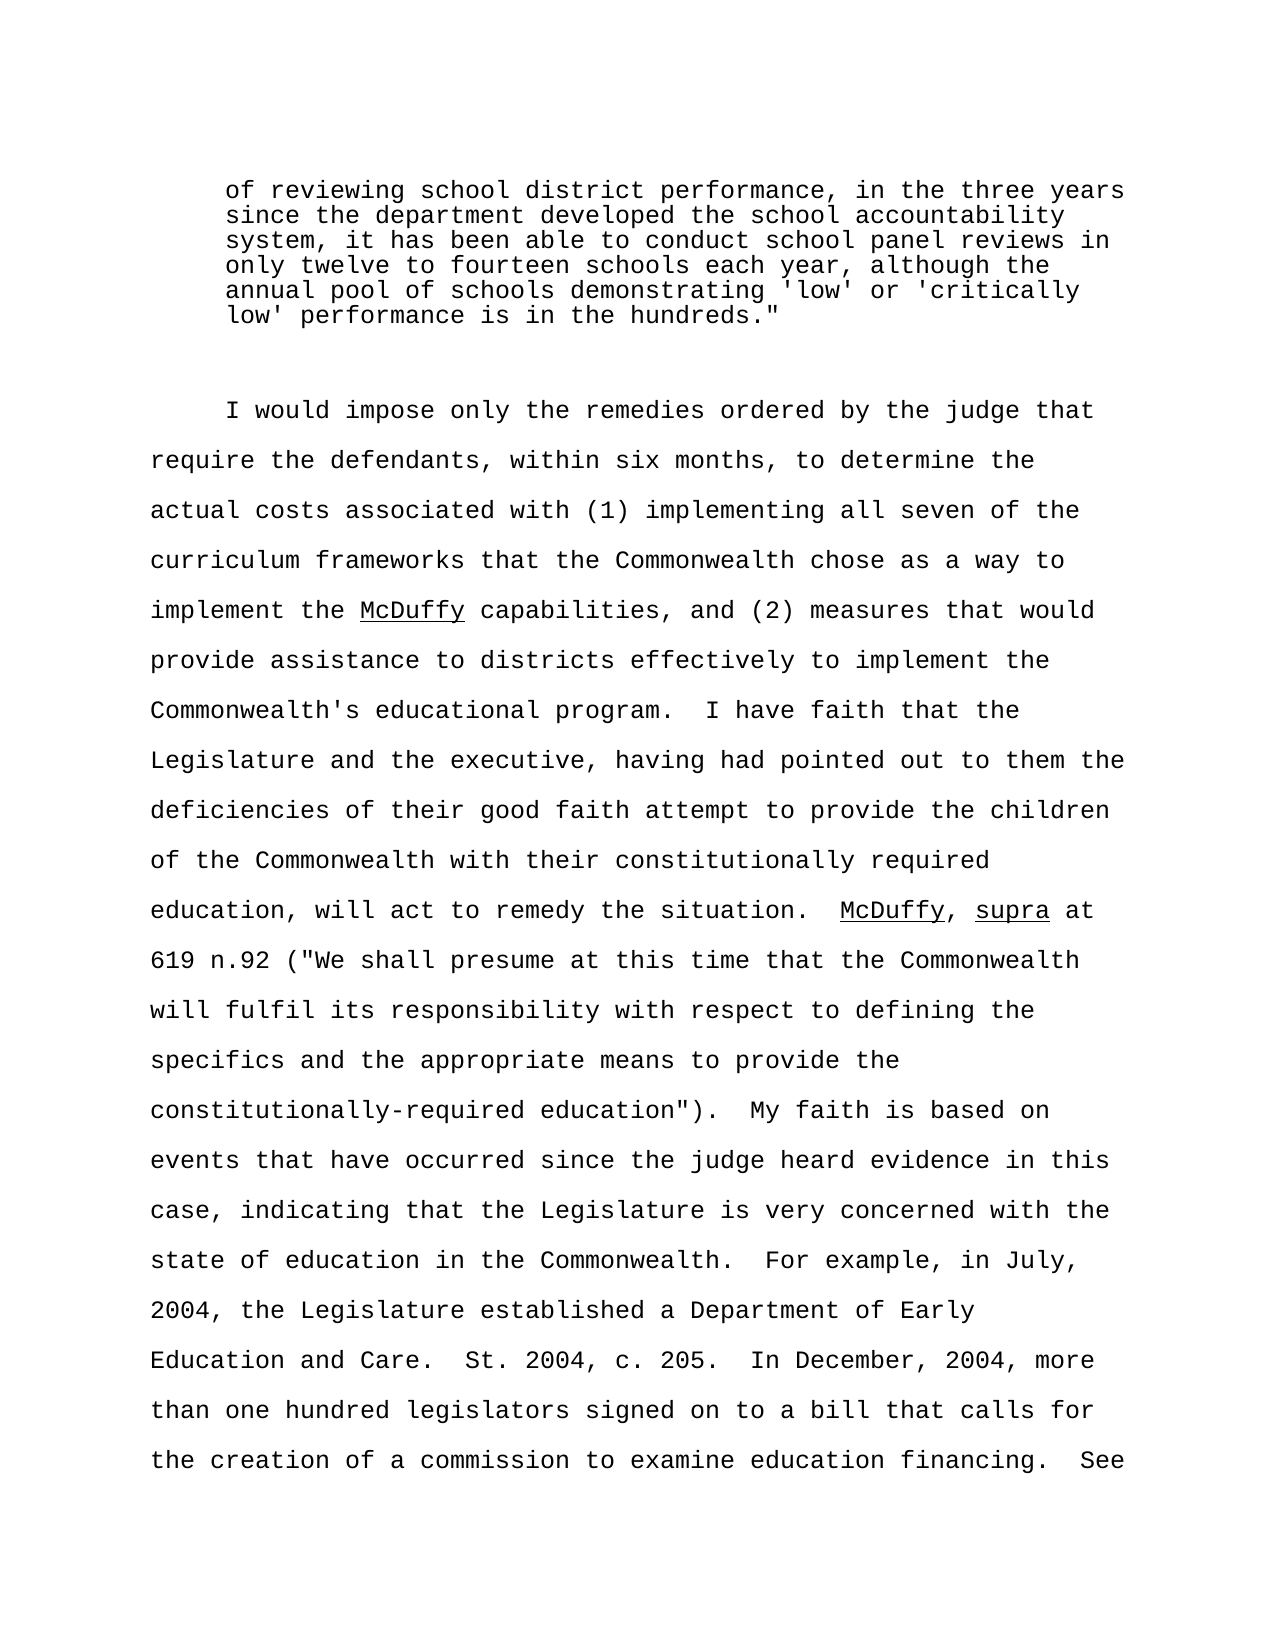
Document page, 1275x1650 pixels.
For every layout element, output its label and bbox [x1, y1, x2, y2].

text [225, 178, 1125, 328]
text [150, 378, 1125, 1478]
